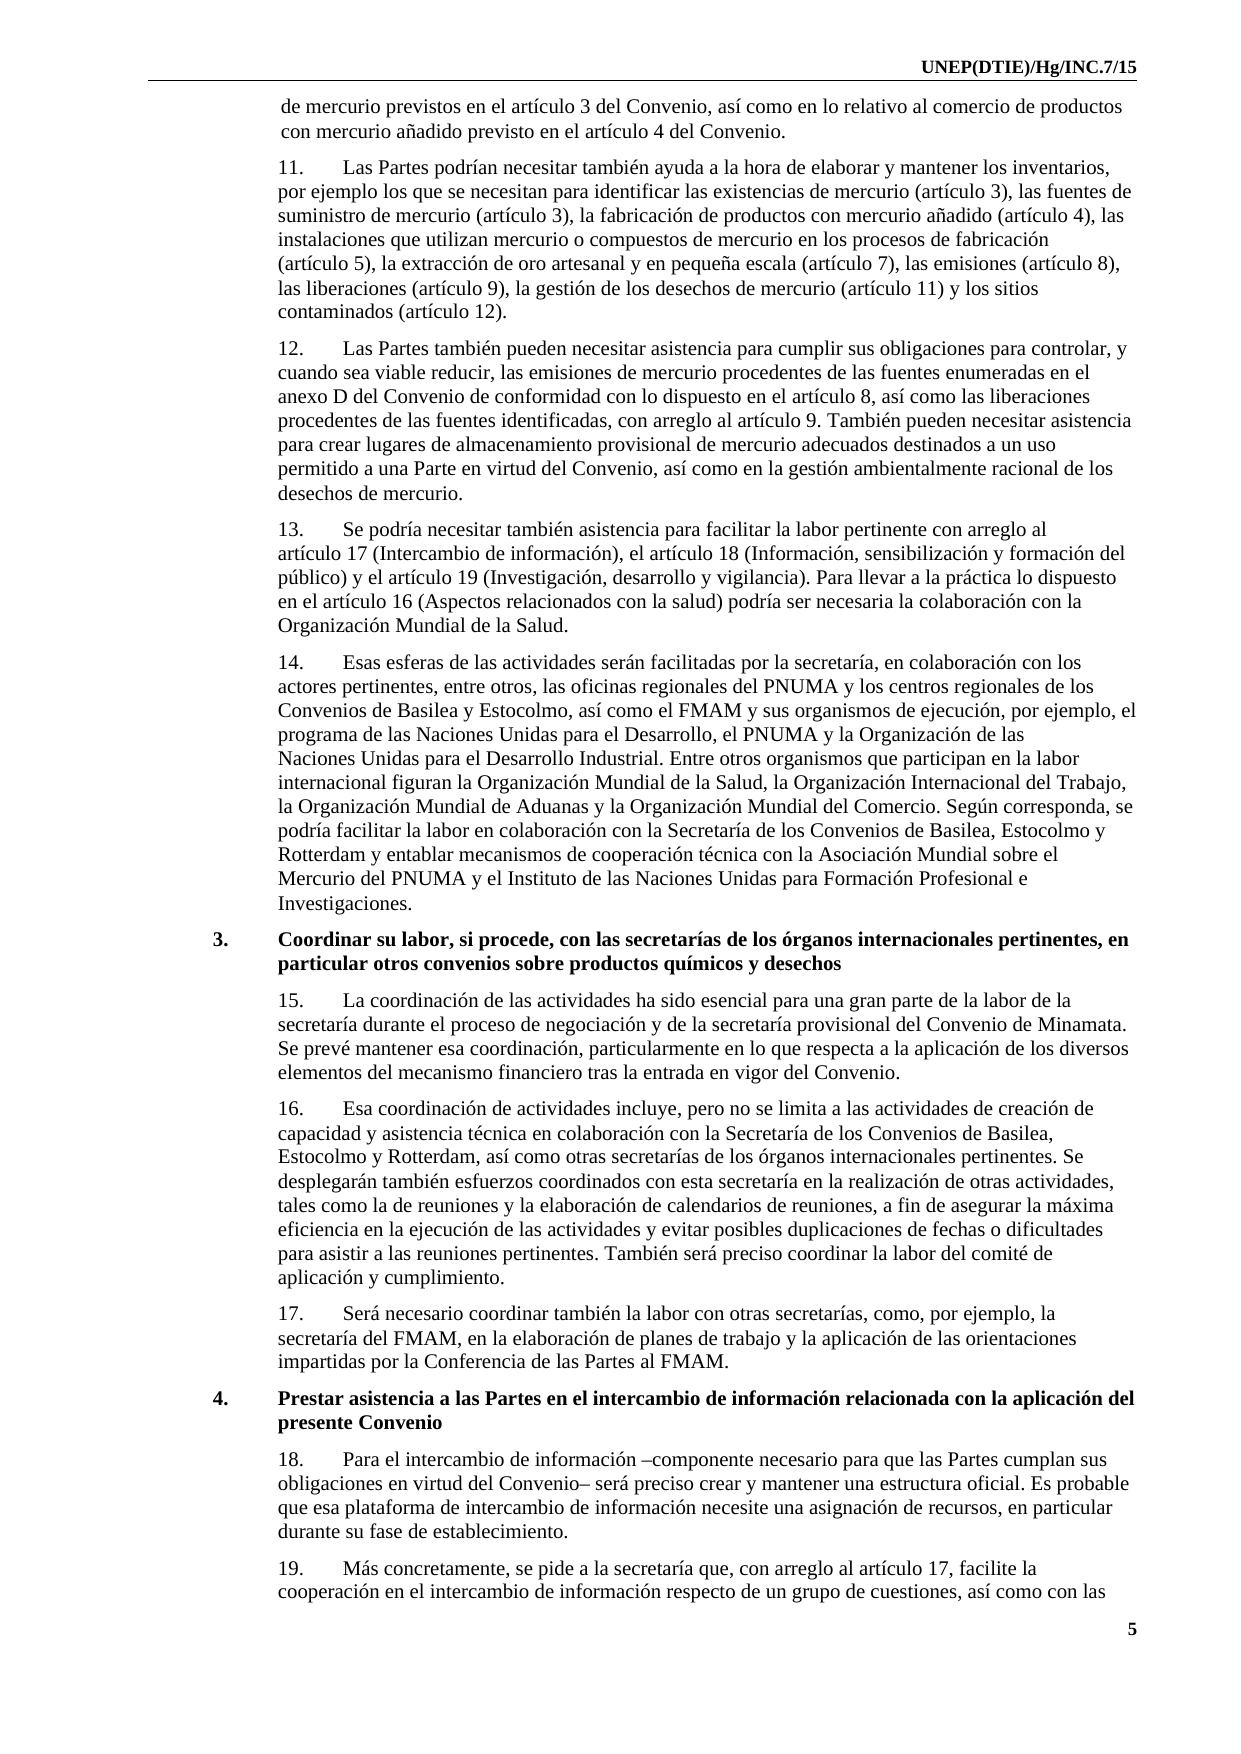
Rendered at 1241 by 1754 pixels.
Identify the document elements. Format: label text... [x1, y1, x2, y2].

list Se podría necesitar también asistencia para facilitar la labor pertinente con arreglo al artículo 17 (Intercambio de información), el artículo 18 (Información, sensibilización y formación del público) y el artículo 19 (Investigación, desarrollo y vigilancia). Para llevar a la práctica lo dispuesto en el artículo 16 (Aspectos relacionados con la salud) podría ser necesaria la colaboración con la Organización Mundial de la Salud. [278, 517, 1137, 637]
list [281, 94, 1137, 143]
list Esas esferas de las actividades serán facilitadas por la secretaría, en colaboración con los actores pertinentes, entre otros, las oficinas regionales del PNUMA y los centros regionales de los Convenios de Basilea y Estocolmo, así como el FMAM y sus organismos de ejecución, por ejemplo, el programa de las Naciones Unidas para el Desarrollo, el PNUMA y la Organización de las Naciones Unidas para el Desarrollo Industrial. Entre otros organismos que participan en la labor internacional figuran la Organización Mundial de la Salud, la Organización Internacional del Trabajo, la Organización Mundial de Aduanas y la Organización Mundial del Comercio. Según corresponda, se podría facilitar la labor en colaboración con la Secretaría de los Convenios de Basilea, Estocolmo y Rotterdam y entablar mecanismos de cooperación técnica con la Asociación Mundial sobre el Mercurio del PNUMA y el Instituto de las Naciones Unidas para Formación Profesional e Investigaciones. [278, 650, 1137, 914]
list Las Partes podrían necesitar también ayuda a la hora de elaborar y mantener los inventarios, por ejemplo los que se necesitan para identificar las existencias de mercurio (artículo 3), las fuentes de suministro de mercurio (artículo 3), la fabricación de productos con mercurio añadido (artículo 4), las instalaciones que utilizan mercurio o compuestos de mercurio en los procesos de fabricación (artículo 5), la extracción de oro artesanal y en pequeña escala (artículo 7), las emisiones (artículo 8), las liberaciones (artículo 9), la gestión de los desechos de mercurio (artículo 11) y los sitios contaminados (artículo 12). [278, 155, 1137, 323]
list Las Partes también pueden necesitar asistencia para cumplir sus obligaciones para controlar, y cuando sea viable reducir, las emisiones de mercurio procedentes de las fuentes enumeradas en el anexo D del Convenio de conformidad con lo dispuesto en el artículo 8, así como las liberaciones procedentes de las fuentes identificadas, con arreglo al artículo 9. También pueden necesitar asistencia para crear lugares de almacenamiento provisional de mercurio adecuados destinados a un uso permitido a una Parte en virtud del Convenio, así como en la gestión ambientalmente racional de los desechos de mercurio. [278, 336, 1137, 504]
list La coordinación de las actividades ha sido esencial para una gran parte de la labor de la secretaría durante el proceso de negociación y de la secretaría provisional del Convenio de Minamata. Se prevé mantener esa coordinación, particularmente en lo que respecta a la aplicación de los diversos elementos del mecanismo financiero tras la entrada en vigor del Convenio. [278, 988, 1137, 1084]
list Será necesario coordinar también la labor con otras secretarías, como, por ejemplo, la secretaría del FMAM, en la elaboración de planes de trabajo y la aplicación de las orientaciones impartidas por la Conferencia de las Partes al FMAM. [278, 1301, 1137, 1373]
subtitle Prestar asistencia a las Partes en el intercambio de información relacionada con la aplicación del presente Convenio [213, 1386, 1137, 1434]
list Esa coordinación de actividades incluye, pero no se limita a las actividades de creación de capacidad y asistencia técnica en colaboración con la Secretaría de los Convenios de Basilea, Estocolmo y Rotterdam, así como otras secretarías de los órganos internacionales pertinentes. Se desplegarán también esfuerzos coordinados con esta secretaría en la realización de otras actividades, tales como la de reuniones y la elaboración de calendarios de reuniones, a fin de asegurar la máxima eficiencia en la ejecución de las actividades y evitar posibles duplicaciones de fechas o dificultades para asistir a las reuniones pertinentes. También será preciso coordinar la labor del comité de aplicación y cumplimiento. [278, 1096, 1137, 1289]
list Para el intercambio de información –componente necesario para que las Partes cumplan sus obligaciones en virtud del Convenio– será preciso crear y mantener una estructura oficial. Es probable que esa plataforma de intercambio de información necesite una asignación de recursos, en particular durante su fase de establecimiento. [278, 1447, 1137, 1543]
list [278, 1555, 1137, 1603]
subtitle Coordinar su labor, si procede, con las secretarías de los órganos internacionales pertinentes, en particular otros convenios sobre productos químicos y desechos [213, 927, 1137, 975]
